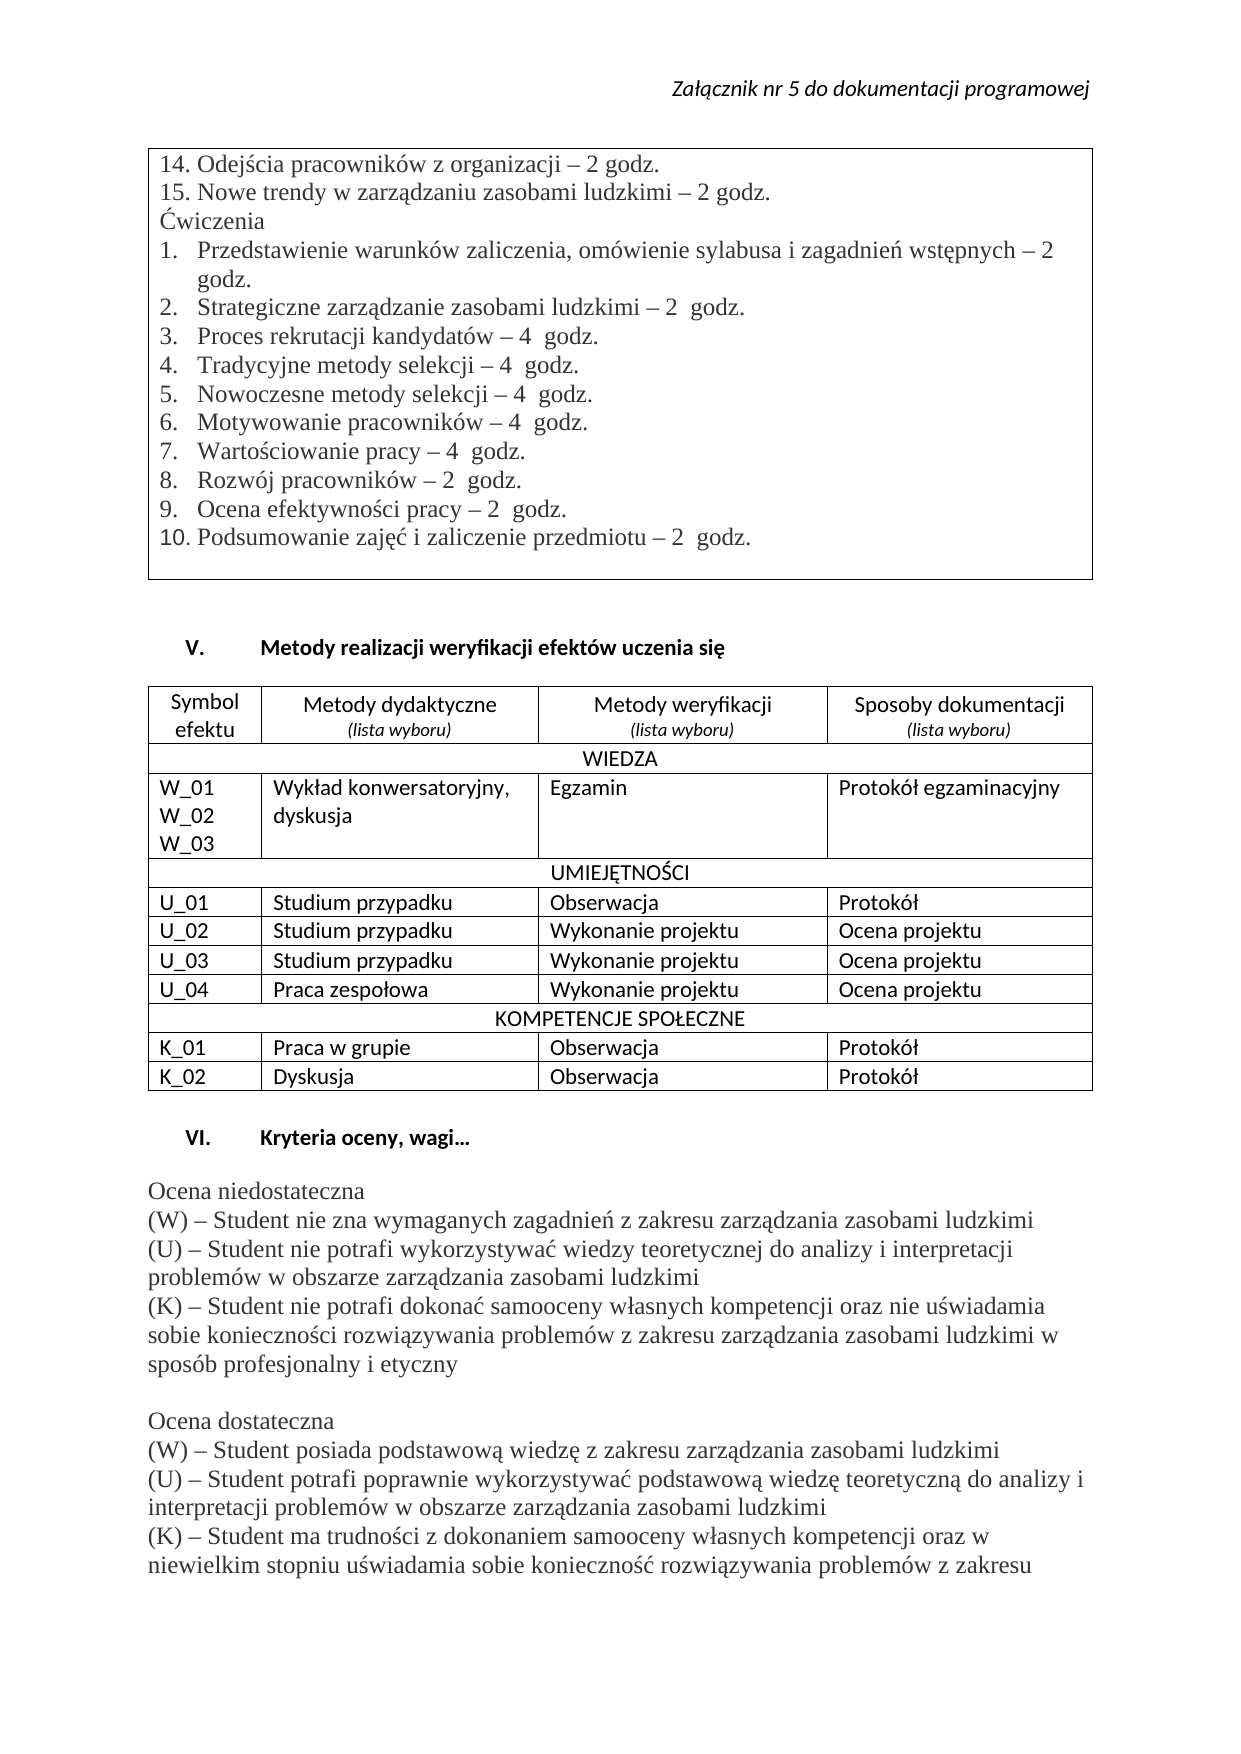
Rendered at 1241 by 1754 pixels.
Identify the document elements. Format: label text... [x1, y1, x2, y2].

table_cell Obserwacja [539, 1062, 827, 1090]
table_cell Wykonanie projektu [539, 946, 827, 974]
table_header Metody weryfikacji (lista wyboru) [539, 687, 827, 743]
table_cell Studium przypadku [262, 888, 538, 916]
table_cell WIEDZA [149, 744, 1092, 772]
table_cell Studium przypadku [262, 946, 538, 974]
table_cell Wykład konwersatoryjny, dyskusja [262, 774, 538, 857]
table_cell Protokół [828, 1033, 1092, 1061]
table_header Symbol efektu [149, 687, 261, 743]
table_cell Studium przypadku [262, 917, 538, 945]
table_cell U_02 [149, 917, 261, 945]
table_cell K_02 [149, 1062, 261, 1090]
table_cell Protokół [828, 888, 1092, 916]
table_cell Obserwacja [539, 888, 827, 916]
table_cell U_01 [149, 888, 261, 916]
text Ocena niedostateczna [148, 1176, 1093, 1205]
table_cell K_01 [149, 1033, 261, 1061]
table_cell KOMPETENCJE SPOŁECZNE [149, 1004, 1092, 1032]
table_header Metody dydaktyczne (lista wyboru) [262, 687, 538, 743]
table_cell Ocena projektu [828, 946, 1092, 974]
table_cell Protokół [828, 1062, 1092, 1090]
table_cell UMIEJĘTNOŚCI [149, 859, 1092, 887]
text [148, 1205, 1093, 1579]
table_cell Wykonanie projektu [539, 917, 827, 945]
table_cell W_01 W_02 W_03 [149, 774, 261, 857]
table_cell Praca w grupie [262, 1033, 538, 1061]
table_cell Ocena projektu [828, 975, 1092, 1003]
table_header Sposoby dokumentacji (lista wyboru) [828, 687, 1092, 743]
table_cell Praca zespołowa [262, 975, 538, 1003]
table_cell Obserwacja [539, 1033, 827, 1061]
table_cell Protokół egzaminacyjny [828, 774, 1092, 857]
table_cell Dyskusja [262, 1062, 538, 1090]
table_cell Ocena projektu [828, 917, 1092, 945]
table_cell Egzamin [539, 774, 827, 857]
list Metody realizacji weryfikacji efektów uczenia się [185, 633, 1093, 661]
table_cell U_03 [149, 946, 261, 974]
table_cell U_04 [149, 975, 261, 1003]
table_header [149, 149, 1092, 579]
table_cell Wykonanie projektu [539, 975, 827, 1003]
list Kryteria oceny, wagi… [185, 1123, 1093, 1151]
